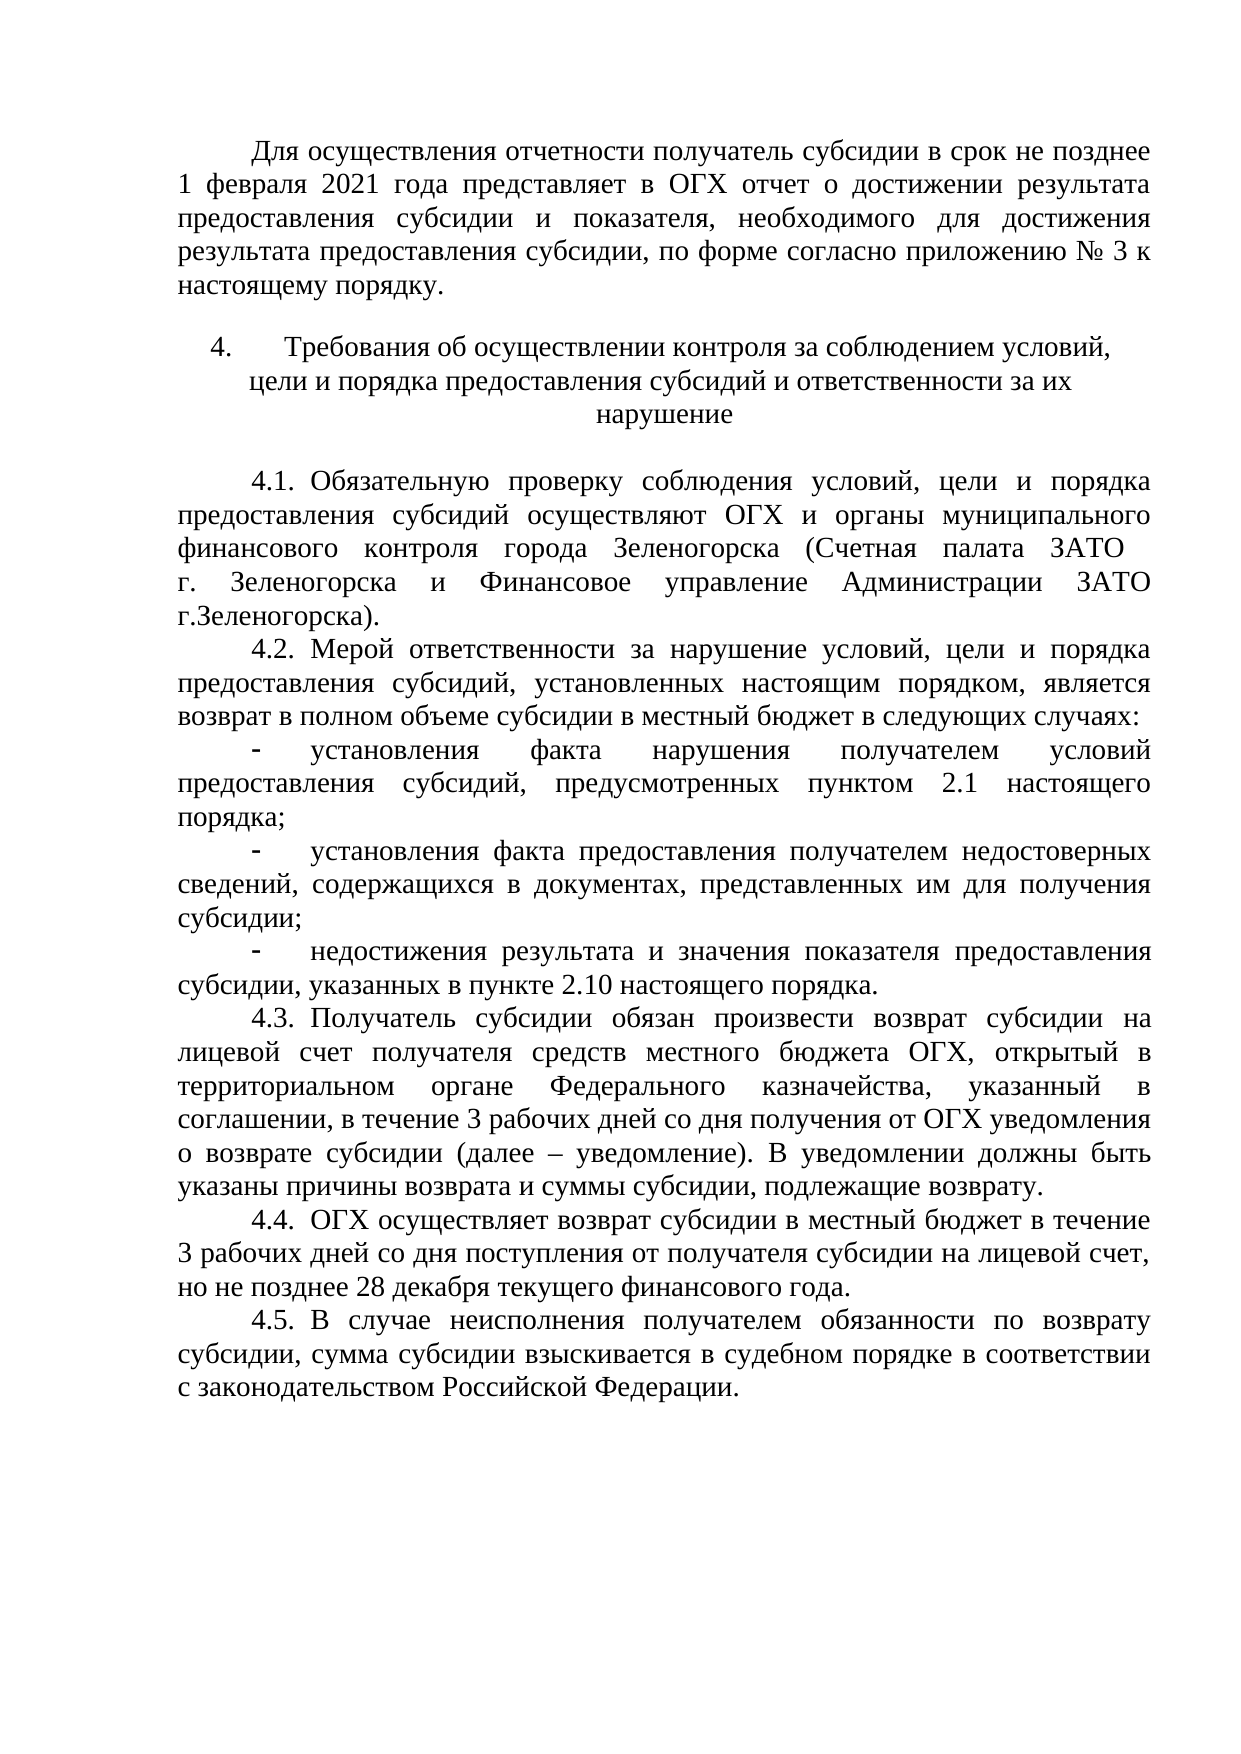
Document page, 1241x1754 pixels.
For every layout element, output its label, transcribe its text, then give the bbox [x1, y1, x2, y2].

list недостижения результата и значения показателя предоставления субсидии, указанных в пункте 2.10 настоящего порядка. [177, 933, 1152, 1001]
text Для осуществления отчетности получатель субсидии в срок не позднее 1 февраля 2021 года представляет в ОГХ отчет о достижении результата предоставления субсидии и показателя, необходимого для достижения результата предоставления субсидии, по форме согласно приложению № 3 к настоящему порядку. [177, 133, 1152, 301]
list Обязательную проверку соблюдения условий, цели и порядка предоставления субсидий осуществляют ОГХ и органы муниципального финансового контроля города Зеленогорска (Счетная палата ЗАТО г. Зеленогорска и Финансовое управление Администрации ЗАТО г.Зеленогорска). [177, 463, 1152, 631]
list Требования об осуществлении контроля за соблюдением условий, цели и порядка предоставления субсидий и ответственности за их нарушение [177, 329, 1152, 430]
list установления факта предоставления получателем недостоверных сведений, содержащихся в документах, представленных им для получения субсидии; [177, 833, 1152, 933]
list ОГХ осуществляет возврат субсидии в местный бюджет в течение 3 рабочих дней со дня поступления от получателя субсидии на лицевой счет, но не позднее 28 декабря текущего финансового года. [177, 1202, 1152, 1302]
list В случае неисполнения получателем обязанности по возврату субсидии, сумма субсидии взыскивается в судебном порядке в соответствии с законодательством Российской Федерации. [177, 1302, 1152, 1403]
list установления факта нарушения получателем условий предоставления субсидий, предусмотренных пунктом 2.1 настоящего порядка; [177, 732, 1152, 833]
list Мерой ответственности за нарушение условий, цели и порядка предоставления субсидий, установленных настоящим порядком, является возврат в полном объеме субсидии в местный бюджет в следующих случаях: [177, 631, 1152, 732]
list Получатель субсидии обязан произвести возврат субсидии на лицевой счет получателя средств местного бюджета ОГХ, открытый в территориальном органе Федерального казначейства, указанный в соглашении, в течение 3 рабочих дней со дня получения от ОГХ уведомления о возврате субсидии (далее – уведомление). В уведомлении должны быть указаны причины возврата и суммы субсидии, подлежащие возврату. [177, 1001, 1152, 1202]
